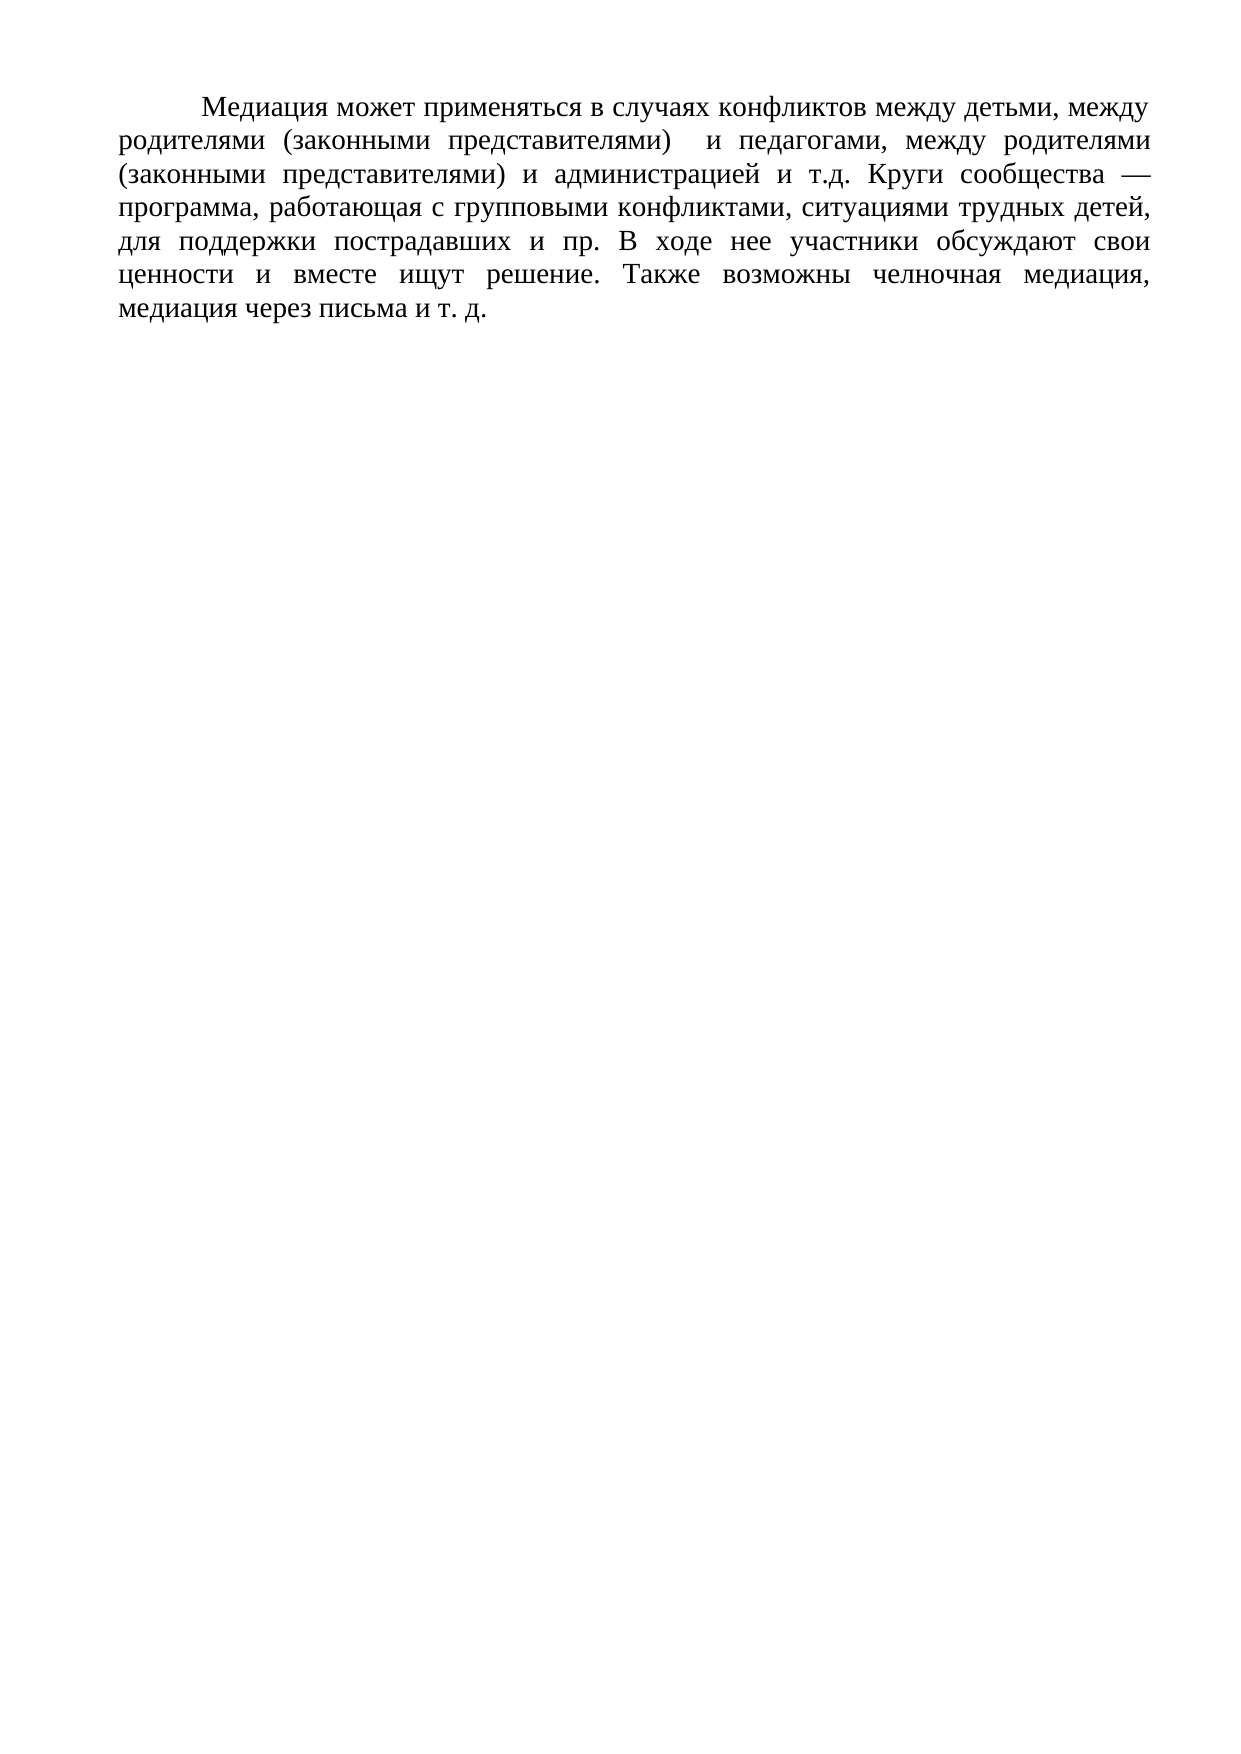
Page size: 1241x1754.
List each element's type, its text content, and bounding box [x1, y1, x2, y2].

text Медиация может применяться в случаях конфликтов между детьми, между родителями (законными представителями) и педагогами, между родителями (законными представителями) и администрацией и т.д. Круги сообщества — программа, работающая с групповыми конфликтами, ситуациями трудных детей, для поддержки пострадавших и пр. В ходе нее участники обсуждают свои ценности и вместе ищут решение. Также возможны челночная медиация, медиация через письма и т. д. [118, 89, 1152, 323]
